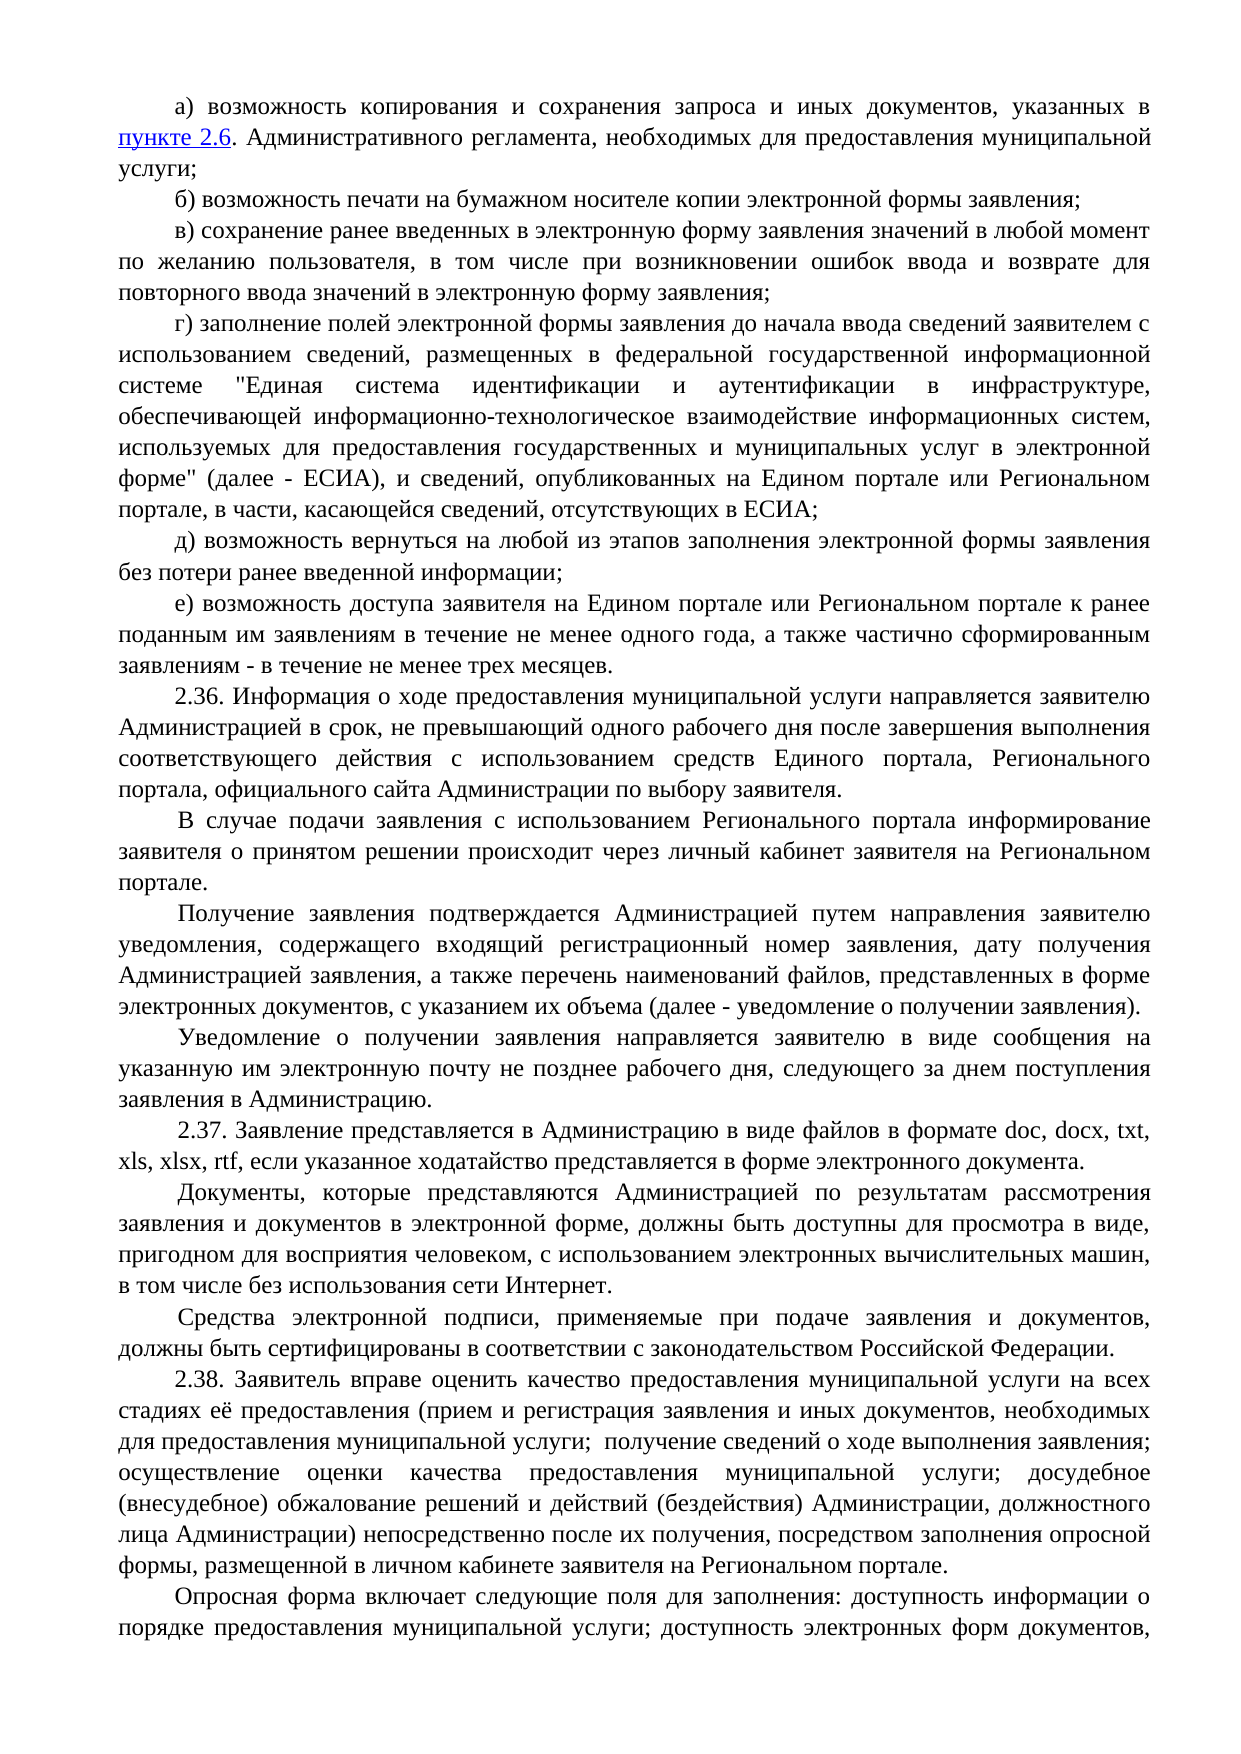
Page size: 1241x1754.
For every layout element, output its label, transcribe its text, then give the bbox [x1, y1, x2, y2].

text а) возможность копирования и сохранения запроса и иных документов, указанных в пункте 2.6. Административного регламента, необходимых для предоставления муниципальной услуги; [118, 89, 1152, 182]
text б) возможность печати на бумажном носителе копии электронной формы заявления; [118, 182, 1152, 213]
text Получение заявления подтверждается Администрацией путем направления заявителю уведомления, содержащего входящий регистрационный номер заявления, дату получения Администрацией заявления, а также перечень наименований файлов, представленных в форме электронных документов, с указанием их объема (далее - уведомление о получении заявления). [118, 896, 1152, 1020]
text Документы, которые представляются Администрацией по результатам рассмотрения заявления и документов в электронной форме, должны быть доступны для просмотра в виде, пригодном для восприятия человеком, с использованием электронных вычислительных машин, в том числе без использования сети Интернет. [118, 1175, 1152, 1299]
text 2.37. Заявление представляется в Администрацию в виде файлов в формате doc, docx, txt, xls, xlsx, rtf, если указанное ходатайство представляется в форме электронного документа. [118, 1113, 1152, 1175]
text в) сохранение ранее введенных в электронную форму заявления значений в любой момент по желанию пользователя, в том числе при возникновении ошибок ввода и возврате для повторного ввода значений в электронную форму заявления; [118, 213, 1152, 306]
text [118, 1579, 1152, 1641]
text е) возможность доступа заявителя на Едином портале или Региональном портале к ранее поданным им заявлениям в течение не менее одного года, а также частично сформированным заявлениям - в течение не менее трех месяцев. [118, 585, 1152, 678]
text 2.38. Заявитель вправе оценить качество предоставления муниципальной услуги на всех стадиях её предоставления (прием и регистрация заявления и иных документов, необходимых для предоставления муниципальной услуги; получение сведений о ходе выполнения заявления; осуществление оценки качества предоставления муниципальной услуги; досудебное (внесудебное) обжалование решений и действий (бездействия) Администрации, должностного лица Администрации) непосредственно после их получения, посредством заполнения опросной формы, размещенной в личном кабинете заявителя на Региональном портале. [118, 1361, 1152, 1579]
text д) возможность вернуться на любой из этапов заполнения электронной формы заявления без потери ранее введенной информации; [118, 523, 1152, 585]
text 2.36. Информация о ходе предоставления муниципальной услуги направляется заявителю Администрацией в срок, не превышающий одного рабочего дня после завершения выполнения соответствующего действия с использованием средств Единого портала, Регионального портала, официального сайта Администрации по выбору заявителя. [118, 678, 1152, 803]
text Средства электронной подписи, применяемые при подаче заявления и документов, должны быть сертифицированы в соответствии с законодательством Российской Федерации. [118, 1299, 1152, 1361]
text В случае подачи заявления с использованием Регионального портала информирование заявителя о принятом решении происходит через личный кабинет заявителя на Региональном портале. [118, 803, 1152, 896]
text г) заполнение полей электронной формы заявления до начала ввода сведений заявителем с использованием сведений, размещенных в федеральной государственной информационной системе "Единая система идентификации и аутентификации в инфраструктуре, обеспечивающей информационно-технологическое взаимодействие информационных систем, используемых для предоставления государственных и муниципальных услуг в электронной форме" (далее - ЕСИА), и сведений, опубликованных на Едином портале или Региональном портале, в части, касающейся сведений, отсутствующих в ЕСИА; [118, 306, 1152, 523]
text Уведомление о получении заявления направляется заявителю в виде сообщения на указанную им электронную почту не позднее рабочего дня, следующего за днем поступления заявления в Администрацию. [118, 1020, 1152, 1113]
